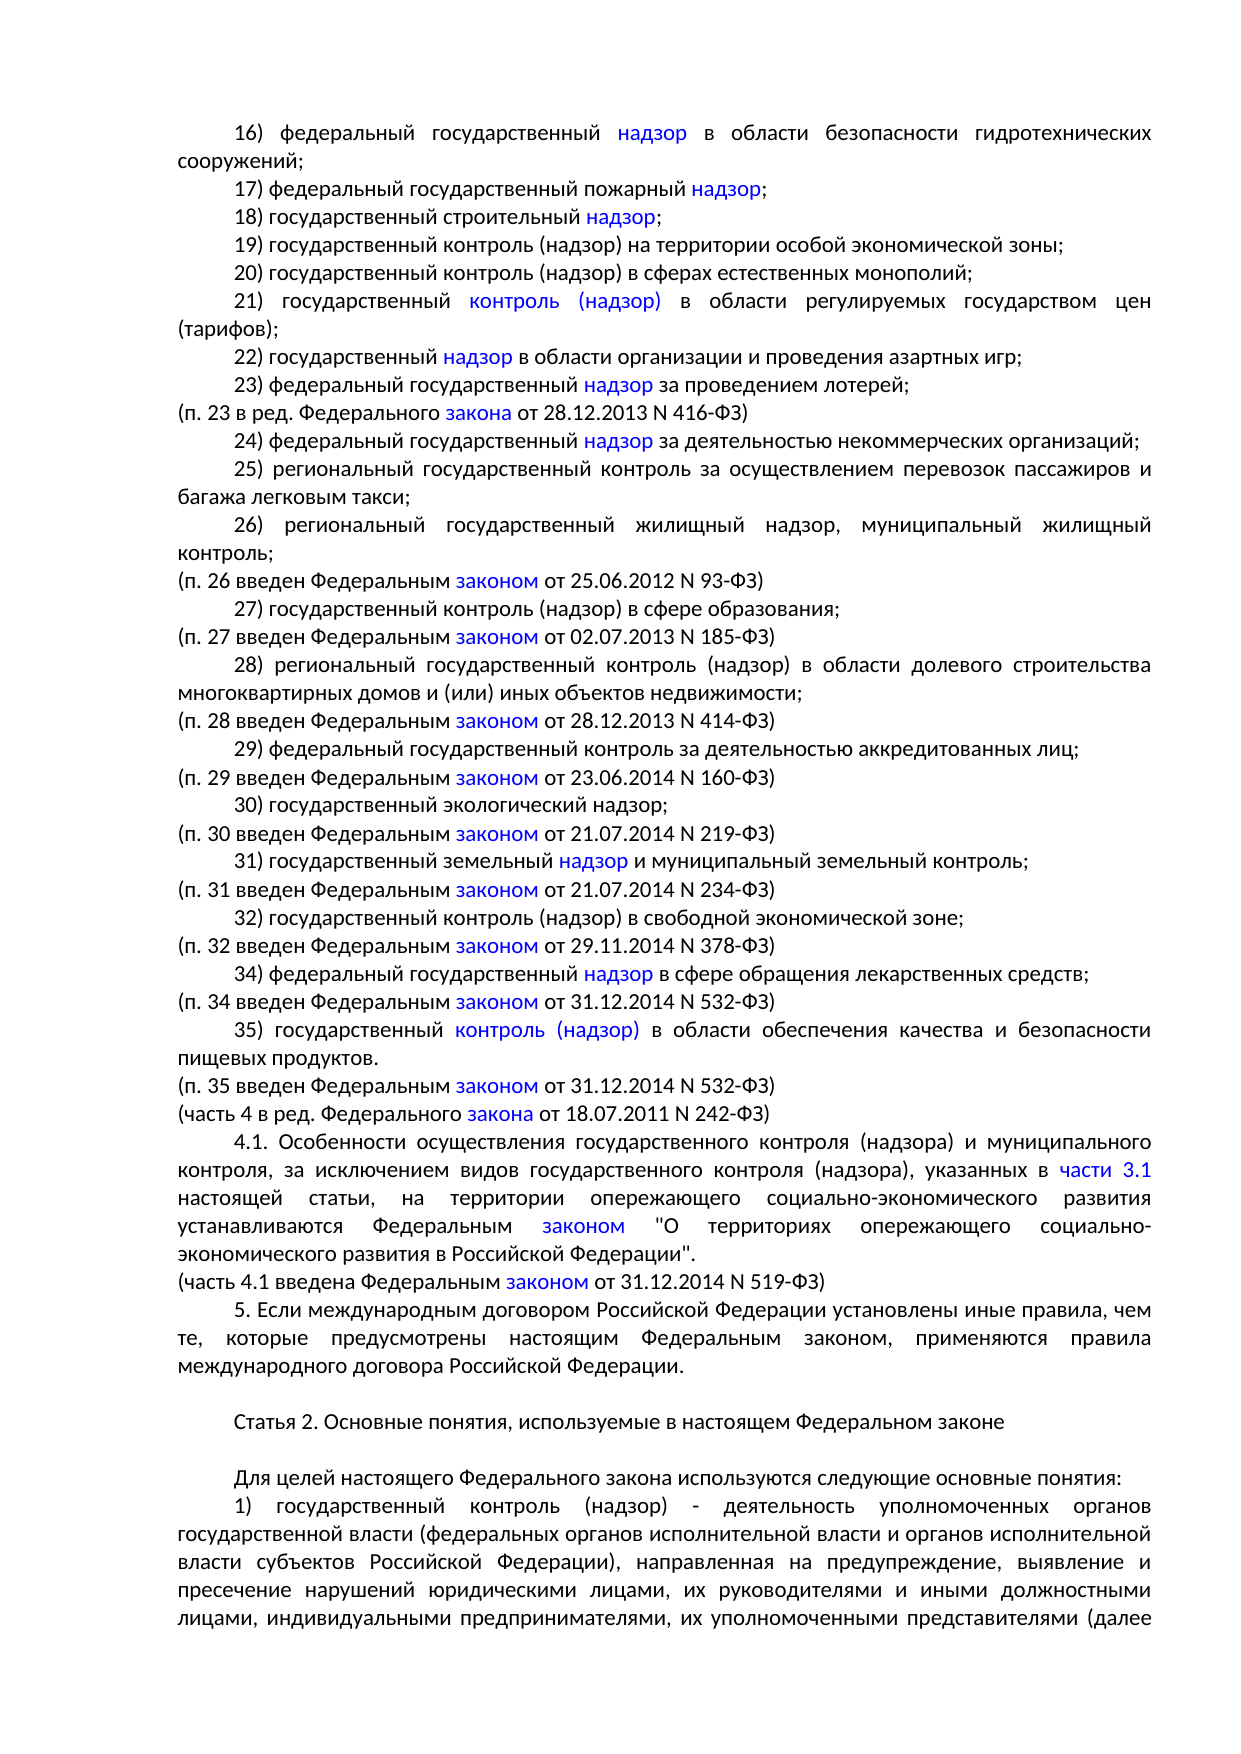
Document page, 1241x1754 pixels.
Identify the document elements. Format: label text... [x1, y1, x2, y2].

text (п. 34 введен Федеральным законом от 31.12.2014 N 532-ФЗ) [177, 987, 1152, 1015]
text (п. 29 введен Федеральным законом от 23.06.2014 N 160-ФЗ) [177, 763, 1152, 791]
text 26) региональный государственный жилищный надзор, муниципальный жилищный контроль; [177, 510, 1152, 566]
text (п. 30 введен Федеральным законом от 21.07.2014 N 219-ФЗ) [177, 819, 1152, 847]
text 27) государственный контроль (надзор) в сфере образования; [177, 594, 1152, 622]
text 17) федеральный государственный пожарный надзор; [177, 174, 1152, 202]
text 19) государственный контроль (надзор) на территории особой экономической зоны; [177, 230, 1152, 258]
text 16) федеральный государственный надзор в области безопасности гидротехнических сооружений; [177, 118, 1152, 174]
text (п. 26 введен Федеральным законом от 25.06.2012 N 93-ФЗ) [177, 566, 1152, 594]
text 34) федеральный государственный надзор в сфере обращения лекарственных средств; [177, 959, 1152, 987]
text 4.1. Особенности осуществления государственного контроля (надзора) и муниципального контроля, за исключением видов государственного контроля (надзора), указанных в части 3.1 настоящей статьи, на территории опережающего социально-экономического развития устанавливаются Федеральным законом "О территориях опережающего социально-экономического развития в Российской Федерации". [177, 1127, 1152, 1267]
text 5. Если международным договором Российской Федерации установлены иные правила, чем те, которые предусмотрены настоящим Федеральным законом, применяются правила международного договора Российской Федерации. [177, 1295, 1152, 1379]
text 20) государственный контроль (надзор) в сферах естественных монополий; [177, 258, 1152, 286]
text 23) федеральный государственный надзор за проведением лотерей; [177, 370, 1152, 398]
text (п. 28 введен Федеральным законом от 28.12.2013 N 414-ФЗ) [177, 707, 1152, 734]
text 35) государственный контроль (надзор) в области обеспечения качества и безопасности пищевых продуктов. [177, 1015, 1152, 1071]
text (п. 27 введен Федеральным законом от 02.07.2013 N 185-ФЗ) [177, 622, 1152, 651]
text (п. 31 введен Федеральным законом от 21.07.2014 N 234-ФЗ) [177, 875, 1152, 903]
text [177, 1491, 1152, 1631]
text (п. 32 введен Федеральным законом от 29.11.2014 N 378-ФЗ) [177, 931, 1152, 959]
text 18) государственный строительный надзор; [177, 202, 1152, 230]
text 32) государственный контроль (надзор) в свободной экономической зоне; [177, 903, 1152, 931]
text Для целей настоящего Федерального закона используются следующие основные понятия: [177, 1463, 1152, 1491]
text (часть 4 в ред. Федерального закона от 18.07.2011 N 242-ФЗ) [177, 1099, 1152, 1127]
text 30) государственный экологический надзор; [177, 791, 1152, 819]
text 31) государственный земельный надзор и муниципальный земельный контроль; [177, 847, 1152, 875]
text (п. 23 в ред. Федерального закона от 28.12.2013 N 416-ФЗ) [177, 398, 1152, 426]
text Статья 2. Основные понятия, используемые в настоящем Федеральном законе [177, 1407, 1152, 1435]
text 28) региональный государственный контроль (надзор) в области долевого строительства многоквартирных домов и (или) иных объектов недвижимости; [177, 651, 1152, 707]
text 21) государственный контроль (надзор) в области регулируемых государством цен (тарифов); [177, 286, 1152, 342]
text 24) федеральный государственный надзор за деятельностью некоммерческих организаций; [177, 426, 1152, 454]
text 22) государственный надзор в области организации и проведения азартных игр; [177, 342, 1152, 370]
text (п. 35 введен Федеральным законом от 31.12.2014 N 532-ФЗ) [177, 1071, 1152, 1099]
text 25) региональный государственный контроль за осуществлением перевозок пассажиров и багажа легковым такси; [177, 454, 1152, 510]
text 29) федеральный государственный контроль за деятельностью аккредитованных лиц; [177, 734, 1152, 763]
text (часть 4.1 введена Федеральным законом от 31.12.2014 N 519-ФЗ) [177, 1267, 1152, 1295]
